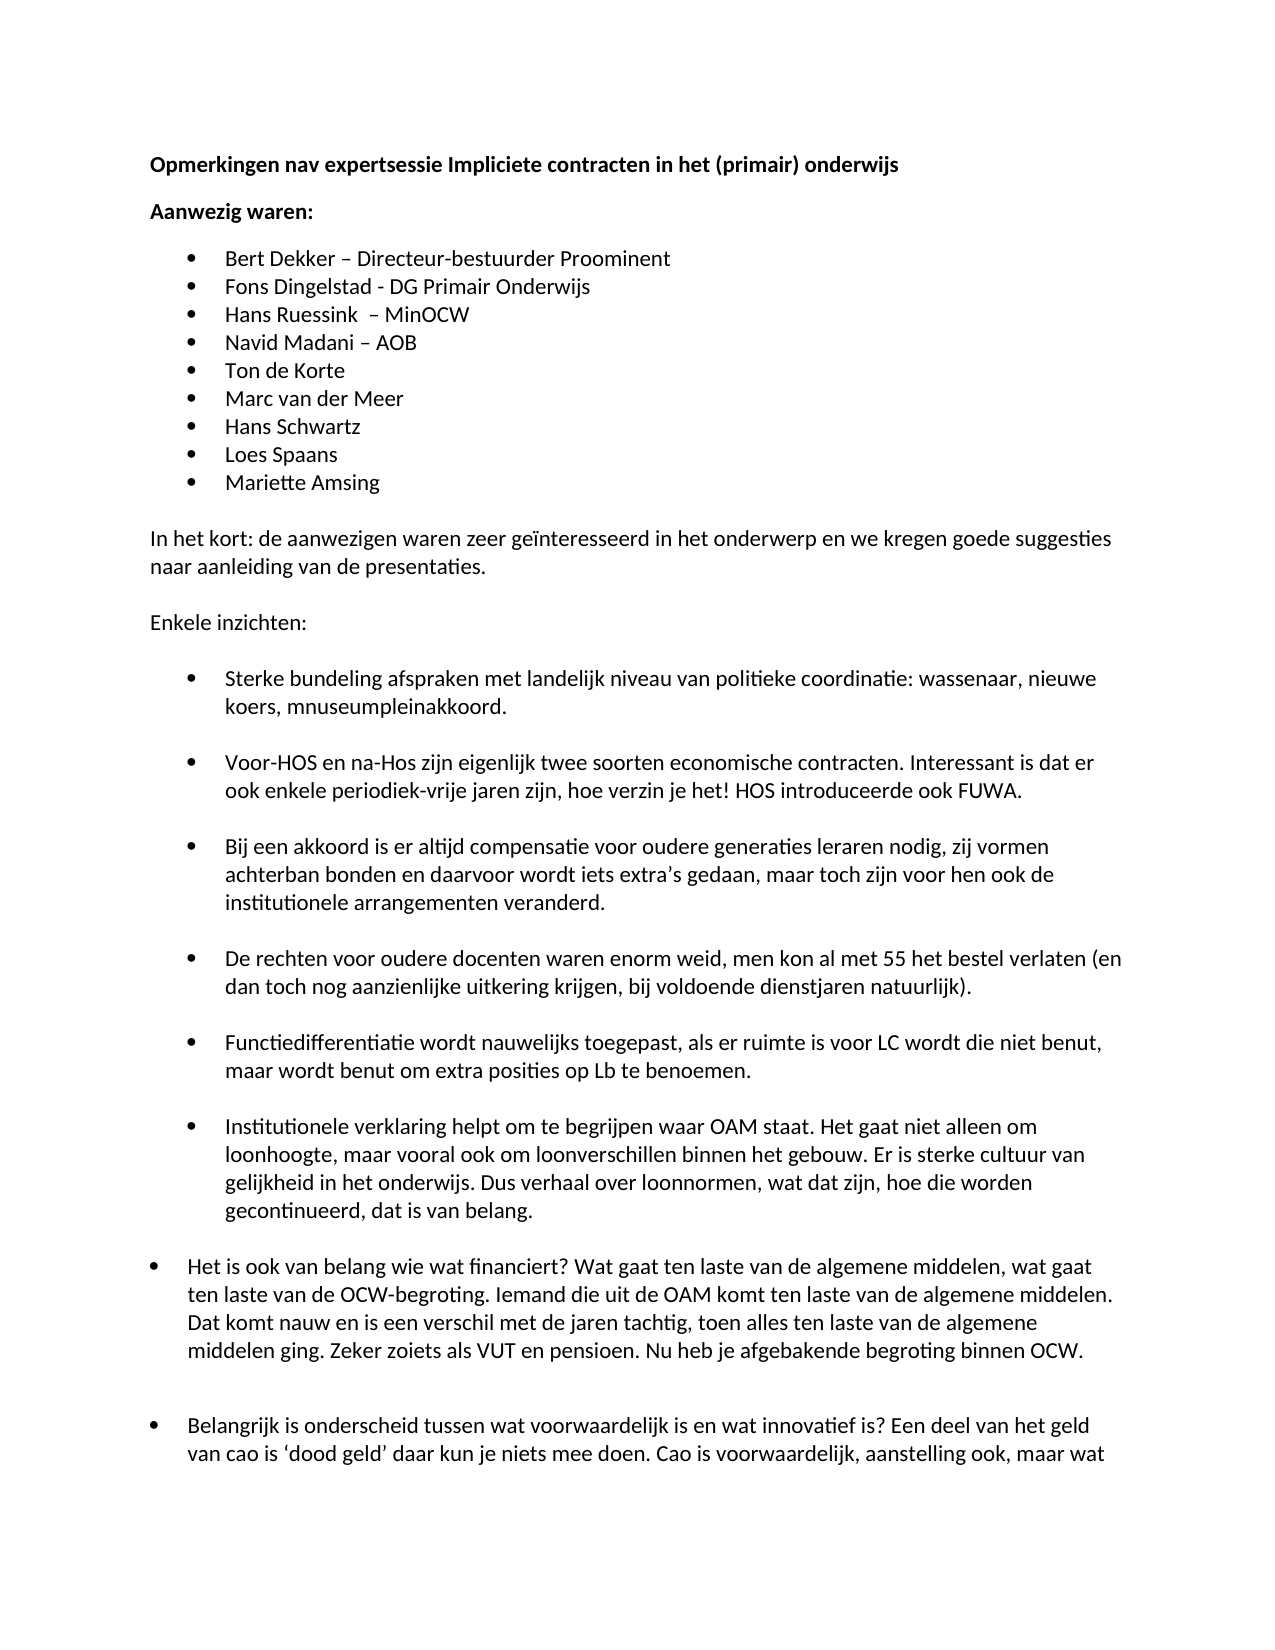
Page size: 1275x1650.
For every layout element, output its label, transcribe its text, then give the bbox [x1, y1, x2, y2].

list Functiedifferentiatie wordt nauwelijks toegepast, als er ruimte is voor LC wordt die niet benut, maar wordt benut om extra posities op Lb te benoemen. [187, 1028, 1125, 1084]
list Bij een akkoord is er altijd compensatie voor oudere generaties leraren nodig, zij vormen achterban bonden en daarvoor wordt iets extra’s gedaan, maar toch zijn voor hen ook de institutionele arrangementen veranderd. [187, 832, 1125, 916]
list Hans Ruessink – MinOCW [187, 300, 1125, 328]
list Marc van der Meer [187, 384, 1125, 412]
text Aanwezig waren: [150, 197, 1125, 225]
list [150, 1411, 1125, 1467]
list Loes Spaans [187, 440, 1125, 468]
text Enkele inzichten: [150, 608, 1125, 636]
list De rechten voor oudere docenten waren enorm weid, men kon al met 55 het bestel verlaten (en dan toch nog aanzienlijke uitkering krijgen, bij voldoende dienstjaren natuurlijk). [187, 944, 1125, 1000]
list Bert Dekker – Directeur-bestuurder Proominent [187, 244, 1125, 272]
list Fons Dingelstad - DG Primair Onderwijs [187, 272, 1125, 300]
list Mariette Amsing [187, 468, 1125, 496]
list Hans Schwartz [187, 412, 1125, 440]
list Navid Madani – AOB [187, 328, 1125, 356]
list Voor-HOS en na-Hos zijn eigenlijk twee soorten economische contracten. Interessant is dat er ook enkele periodiek-vrije jaren zijn, hoe verzin je het! HOS introduceerde ook FUWA. [187, 748, 1125, 804]
text In het kort: de aanwezigen waren zeer geïnteresseerd in het onderwerp en we kregen goede suggesties naar aanleiding van de presentaties. [150, 524, 1125, 580]
list Het is ook van belang wie wat financiert? Wat gaat ten laste van de algemene middelen, wat gaat ten laste van de OCW-begroting. Iemand die uit de OAM komt ten laste van de algemene middelen. Dat komt nauw en is een verschil met de jaren tachtig, toen alles ten laste van de algemene middelen ging. Zeker zoiets als VUT en pensioen. Nu heb je afgebakende begroting binnen OCW. [150, 1252, 1125, 1364]
text Opmerkingen nav expertsessie Impliciete contracten in het (primair) onderwijs [150, 150, 1125, 178]
list Sterke bundeling afspraken met landelijk niveau van politieke coordinatie: wassenaar, nieuwe koers, mnuseumpleinakkoord. [187, 664, 1125, 720]
list Ton de Korte [187, 356, 1125, 384]
list Institutionele verklaring helpt om te begrijpen waar OAM staat. Het gaat niet alleen om loonhoogte, maar vooral ook om loonverschillen binnen het gebouw. Er is sterke cultuur van gelijkheid in het onderwijs. Dus verhaal over loonnormen, wat dat zijn, hoe die worden gecontinueerd, dat is van belang. [187, 1112, 1125, 1224]
